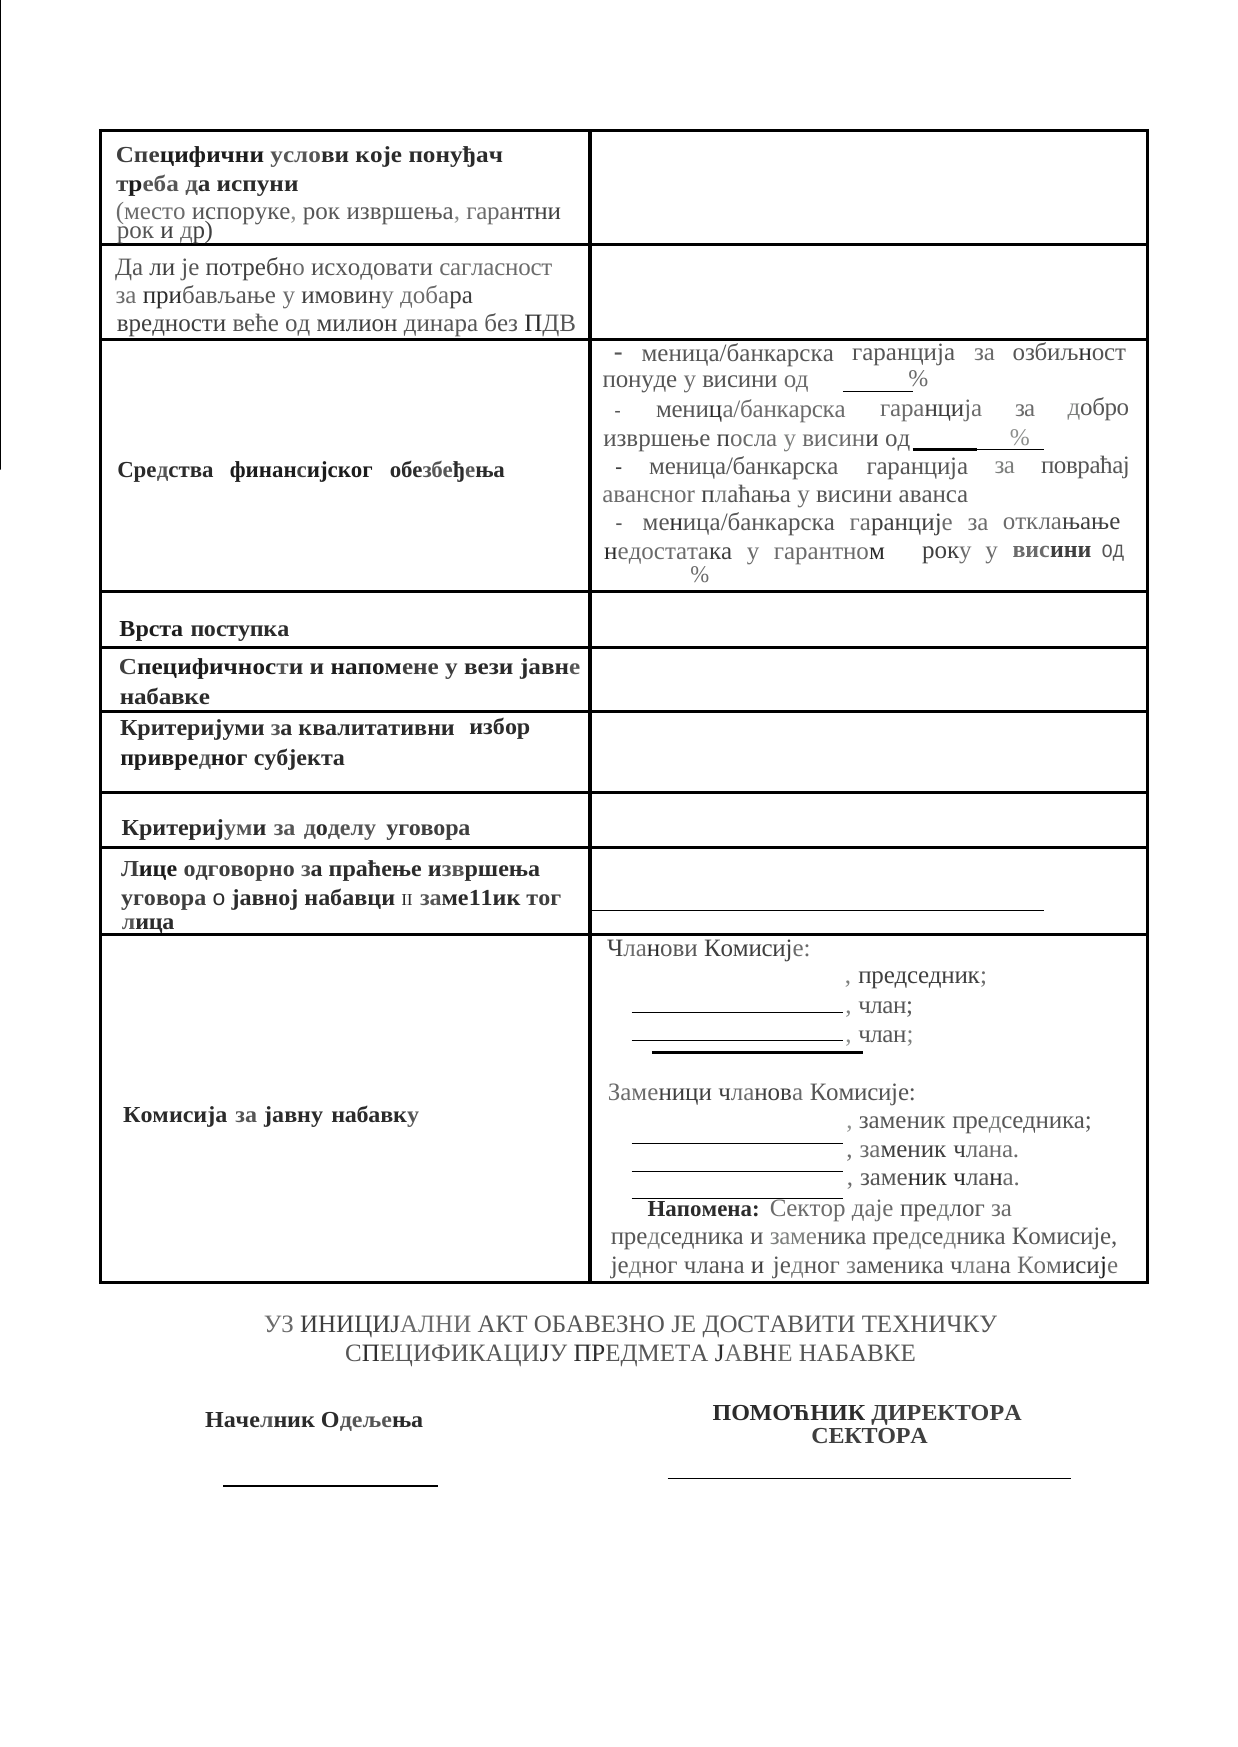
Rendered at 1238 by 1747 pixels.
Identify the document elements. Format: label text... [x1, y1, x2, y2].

table_cell [592, 713, 1146, 791]
text Начелник Одељења ПОМОЋНИК ДИРЕКТОРА СЕКТОРА [205, 1397, 1027, 1449]
table_cell [592, 849, 1044, 910]
table_cell [592, 794, 1146, 846]
table_cell Врста поступка [102, 593, 588, 646]
table_header Специфични услови које понуђач треба да испуни (место испоруке, рок извршења, гарантни рок и др) [102, 132, 588, 243]
table_cell [592, 649, 1146, 710]
table_cell [592, 593, 1146, 646]
table_cell Критеријуми за квалитативни избор привредног субјекта [102, 713, 588, 791]
table_cell [592, 246, 1146, 337]
text УЗ ИНИЦИЈАЛНИ АКТ ОБАВЕЗНО ЈЕ ДОСТАВИТИ ТЕХНИЧКУ СПЕЦИФИКАЦИЈУ ПРЕДМЕТА ЈАВНЕ НАБАВКЕ [263, 1309, 1027, 1367]
table_cell Специфичности и напомене у вези јавне набавке [102, 649, 588, 710]
table_cell Лице одговорно за праћење извршења уговора о јавној набавци II заме11ик тог лица [102, 849, 588, 933]
table_cell [1044, 849, 1146, 933]
table_cell Комисија за јавну набавку [102, 936, 588, 1281]
table_cell Да ли је потребно исходовати сагласност за прибављање у имовину добара вредности веће од милион динара без ПДВ [102, 246, 588, 337]
table_cell Средства финансијског обезбеђења [102, 341, 588, 589]
table_cell [592, 911, 1044, 933]
table_cell меница/банкарска гаранција за озбиљност понуде у висини од % меница/банкарска гаранција за добро извршење посла у висини од % меница/банкарска гаранција за повраћај авансноr плаћања у висини аванса меница/банкарска гаранције за отклањање недостатака у гарантном року у висини ОД % [592, 341, 1146, 589]
table_header [592, 132, 1146, 243]
table_cell Чланови Комисије: , председник; , члан; , члан; Заменици чланова Комисије: , заменик председника; , заменик члана. , заменик члана. Напомена: Сектор даје предлог за председника и заменика председника Комисије, једног члана и једног заменика члана Комисије [592, 936, 1146, 1281]
table_cell Критеријуми за доделу уговора [102, 794, 588, 846]
